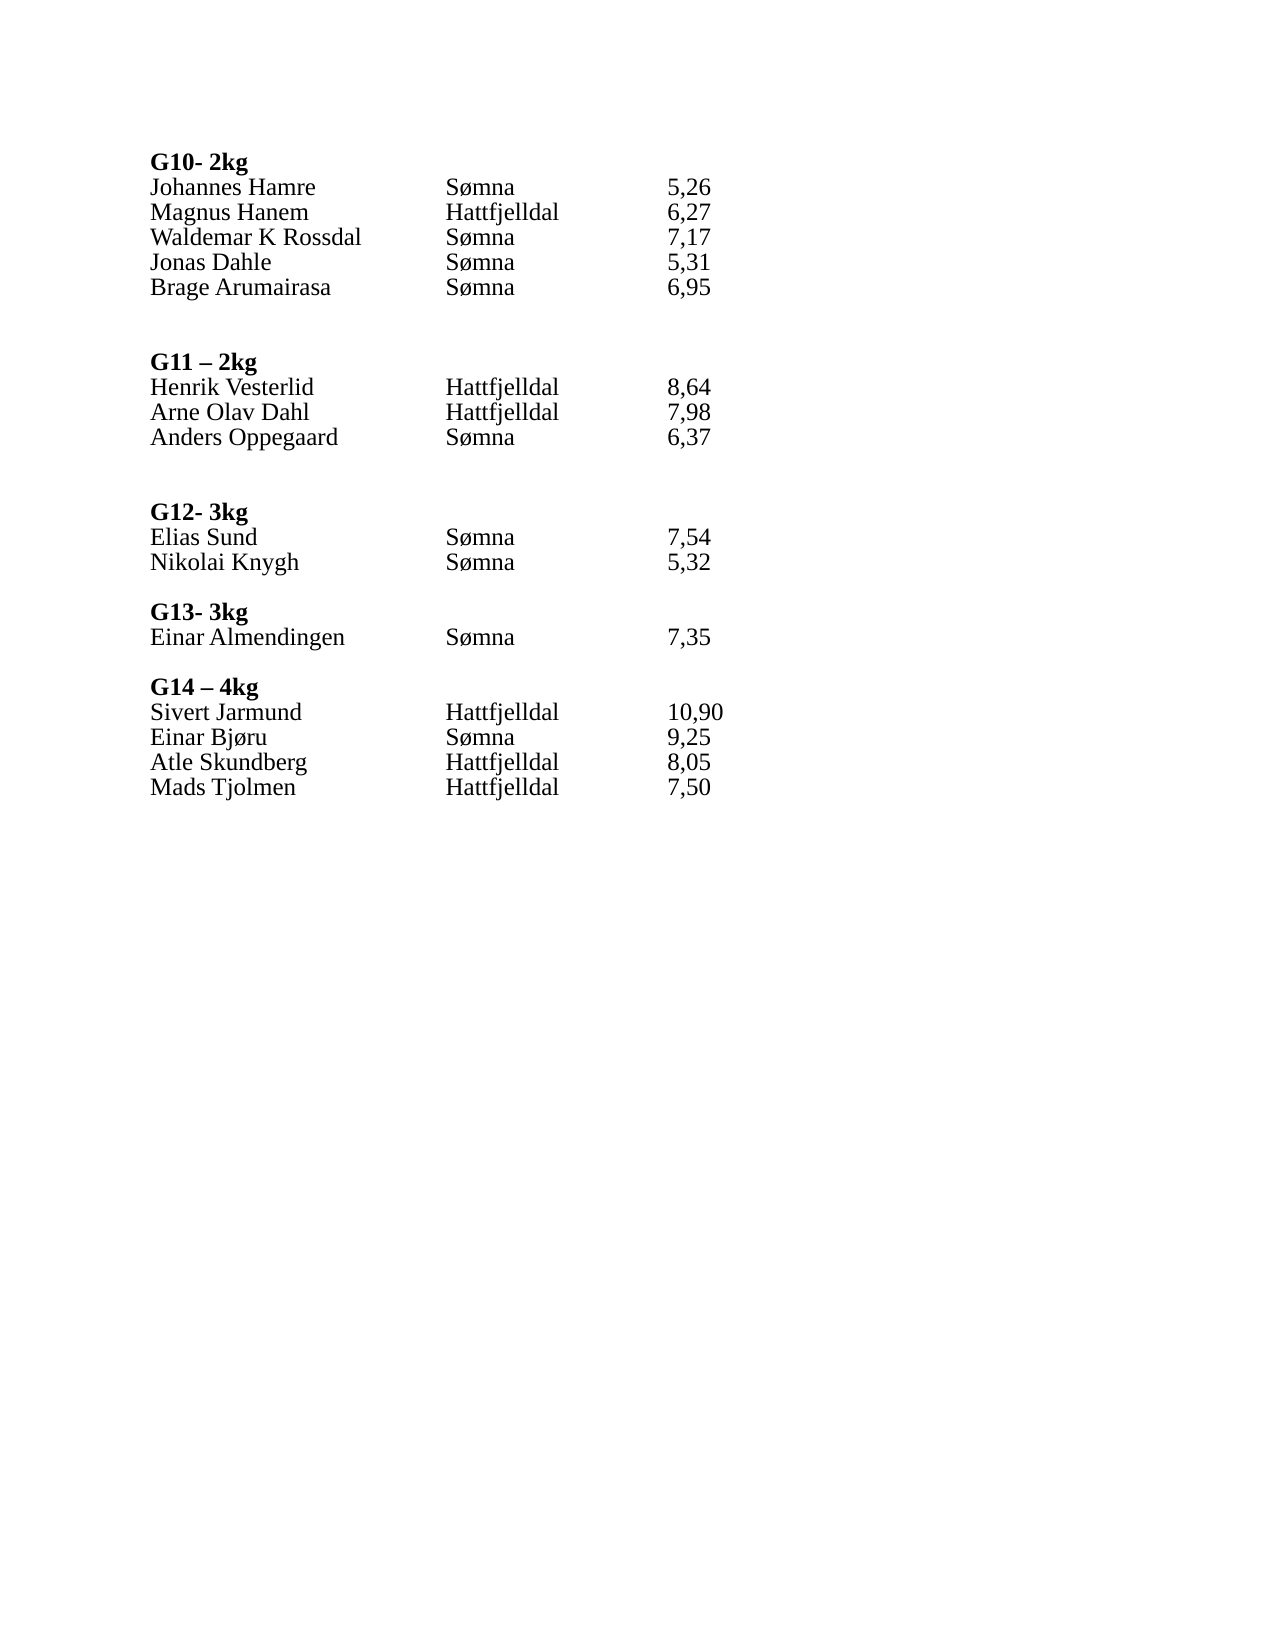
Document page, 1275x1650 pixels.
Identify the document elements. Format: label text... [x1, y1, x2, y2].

text G13- 3kg [150, 600, 1125, 625]
text Einar Bjøru Sømna 9,25 [150, 725, 1125, 750]
text Atle Skundberg Hattfjelldal 8,05 [150, 750, 1125, 775]
text Johannes Hamre Sømna 5,26 [150, 175, 1125, 200]
text Henrik Vesterlid Hattfjelldal 8,64 [150, 375, 1125, 400]
text G14 – 4kg [150, 675, 1125, 700]
text G12- 3kg [150, 500, 1125, 525]
text Elias Sund Sømna 7,54 [150, 525, 1125, 550]
text Brage Arumairasa Sømna 6,95 [150, 275, 1125, 300]
text Jonas Dahle Sømna 5,31 [150, 250, 1125, 275]
text Sivert Jarmund Hattfjelldal 10,90 [150, 700, 1125, 725]
text G10- 2kg [150, 150, 1125, 175]
text Magnus Hanem Hattfjelldal 6,27 [150, 200, 1125, 225]
text Arne Olav Dahl Hattfjelldal 7,98 [150, 400, 1125, 425]
text Einar Almendingen Sømna 7,35 [150, 625, 1125, 650]
text Anders Oppegaard Sømna 6,37 [150, 425, 1125, 450]
text Mads Tjolmen Hattfjelldal 7,50 [150, 775, 1125, 800]
text Nikolai Knygh Sømna 5,32 [150, 550, 1125, 575]
text G11 – 2kg [150, 350, 1125, 375]
text Waldemar K Rossdal Sømna 7,17 [150, 225, 1125, 250]
